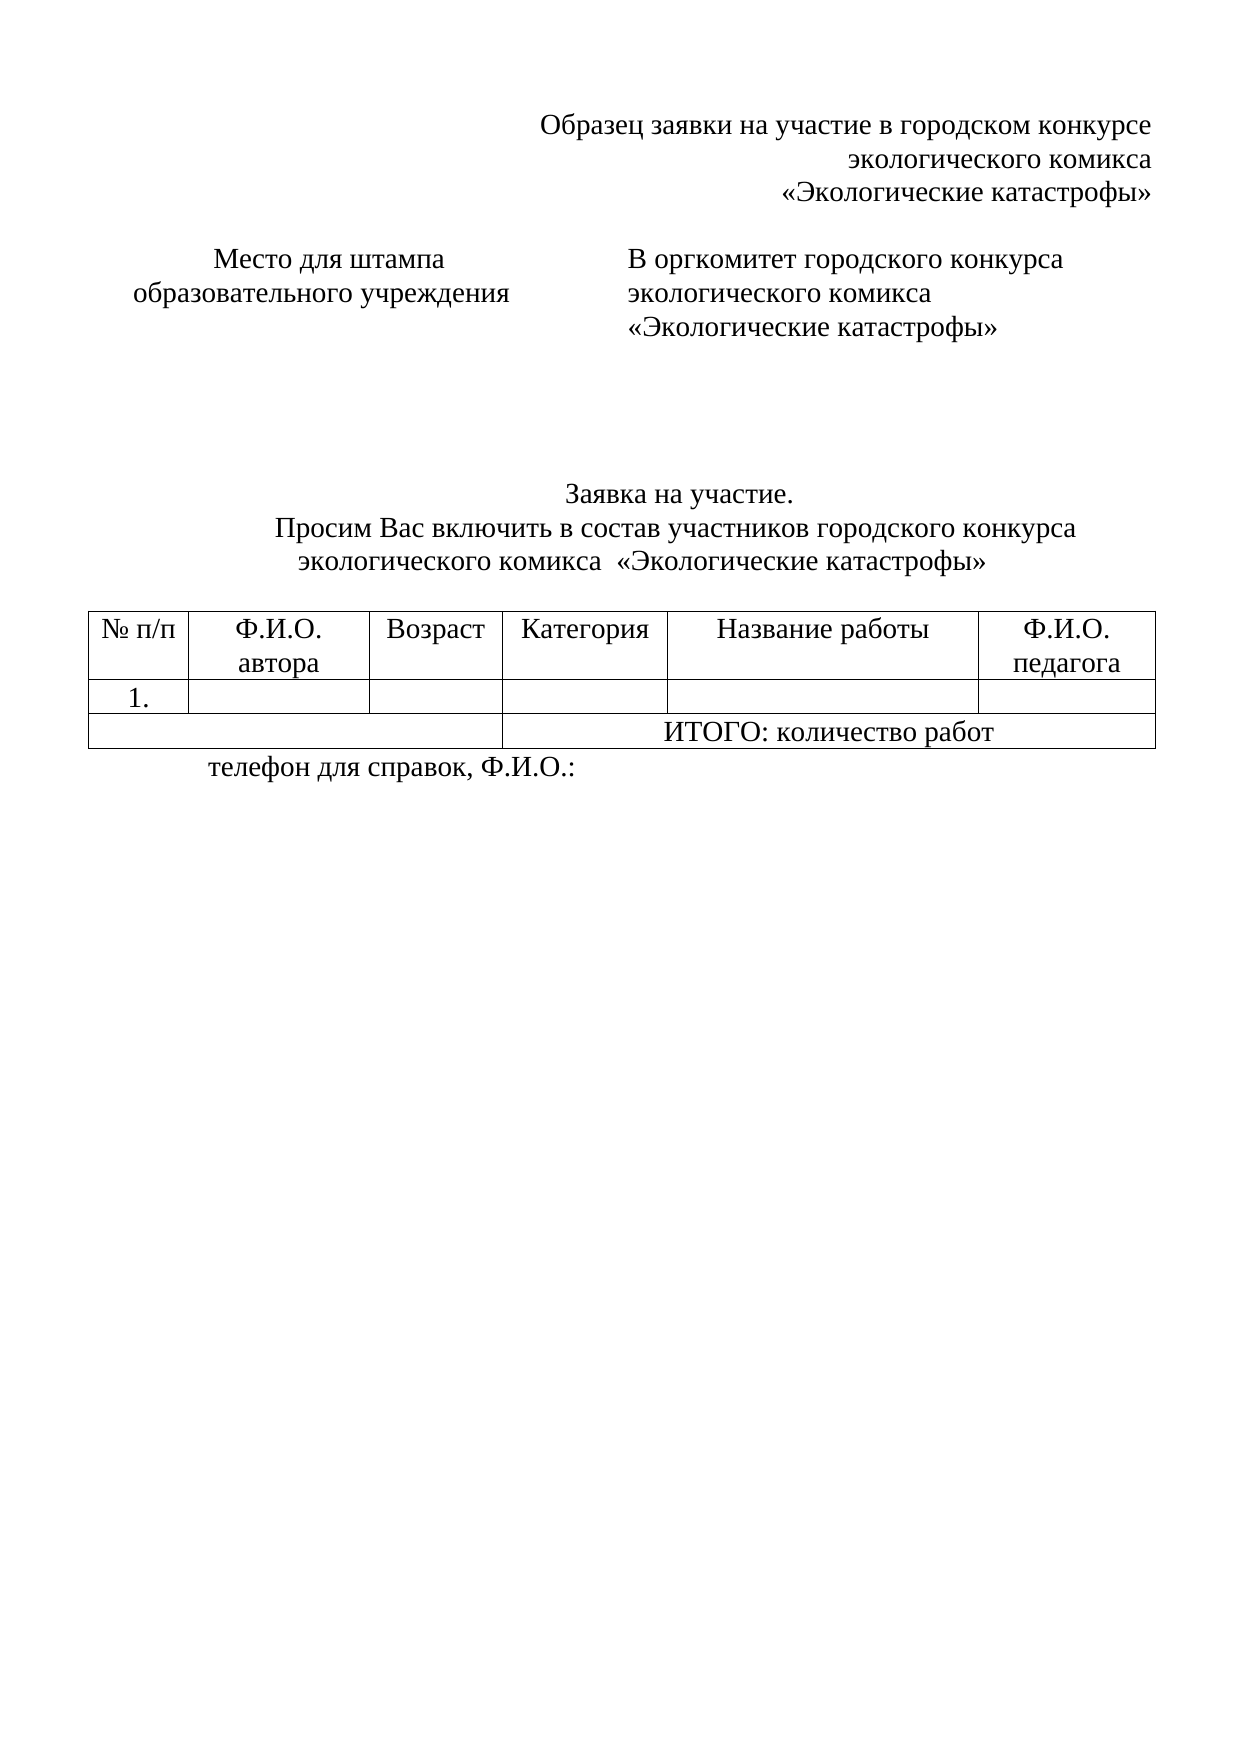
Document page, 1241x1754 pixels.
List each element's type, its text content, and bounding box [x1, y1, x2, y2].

table_header Ф.И.О. педагога [979, 612, 1155, 679]
table_header № п/п [89, 612, 188, 679]
text экологического комикса [133, 141, 1152, 174]
table_header Возраст [370, 612, 502, 679]
table_cell [503, 680, 667, 713]
table_cell [668, 680, 978, 713]
table_header В оргкомитет городского конкурса экологического комикса «Экологические катастрофы» [616, 242, 1122, 376]
text телефон для справок, Ф.И.О.: [208, 749, 1152, 782]
text Заявка на участие. [133, 476, 1152, 510]
table_header Название работы [668, 612, 978, 679]
table_header Категория [503, 612, 667, 679]
table_cell ИТОГО: количество работ [503, 714, 1155, 748]
text Образец заявки на участие в городском конкурсе [133, 107, 1152, 141]
table_cell [979, 680, 1155, 713]
table_cell [370, 680, 502, 713]
table_cell 1. [89, 680, 188, 713]
table_header Место для штампа образовательного учреждения [122, 242, 616, 376]
text «Экологические катастрофы» [133, 174, 1152, 208]
table_header Ф.И.О. автора [189, 612, 369, 679]
text Просим Вас включить в состав участников городского конкурса экологического комикса «Экологические катастрофы» [133, 510, 1152, 577]
table_cell [89, 714, 502, 748]
table_cell [189, 680, 369, 713]
